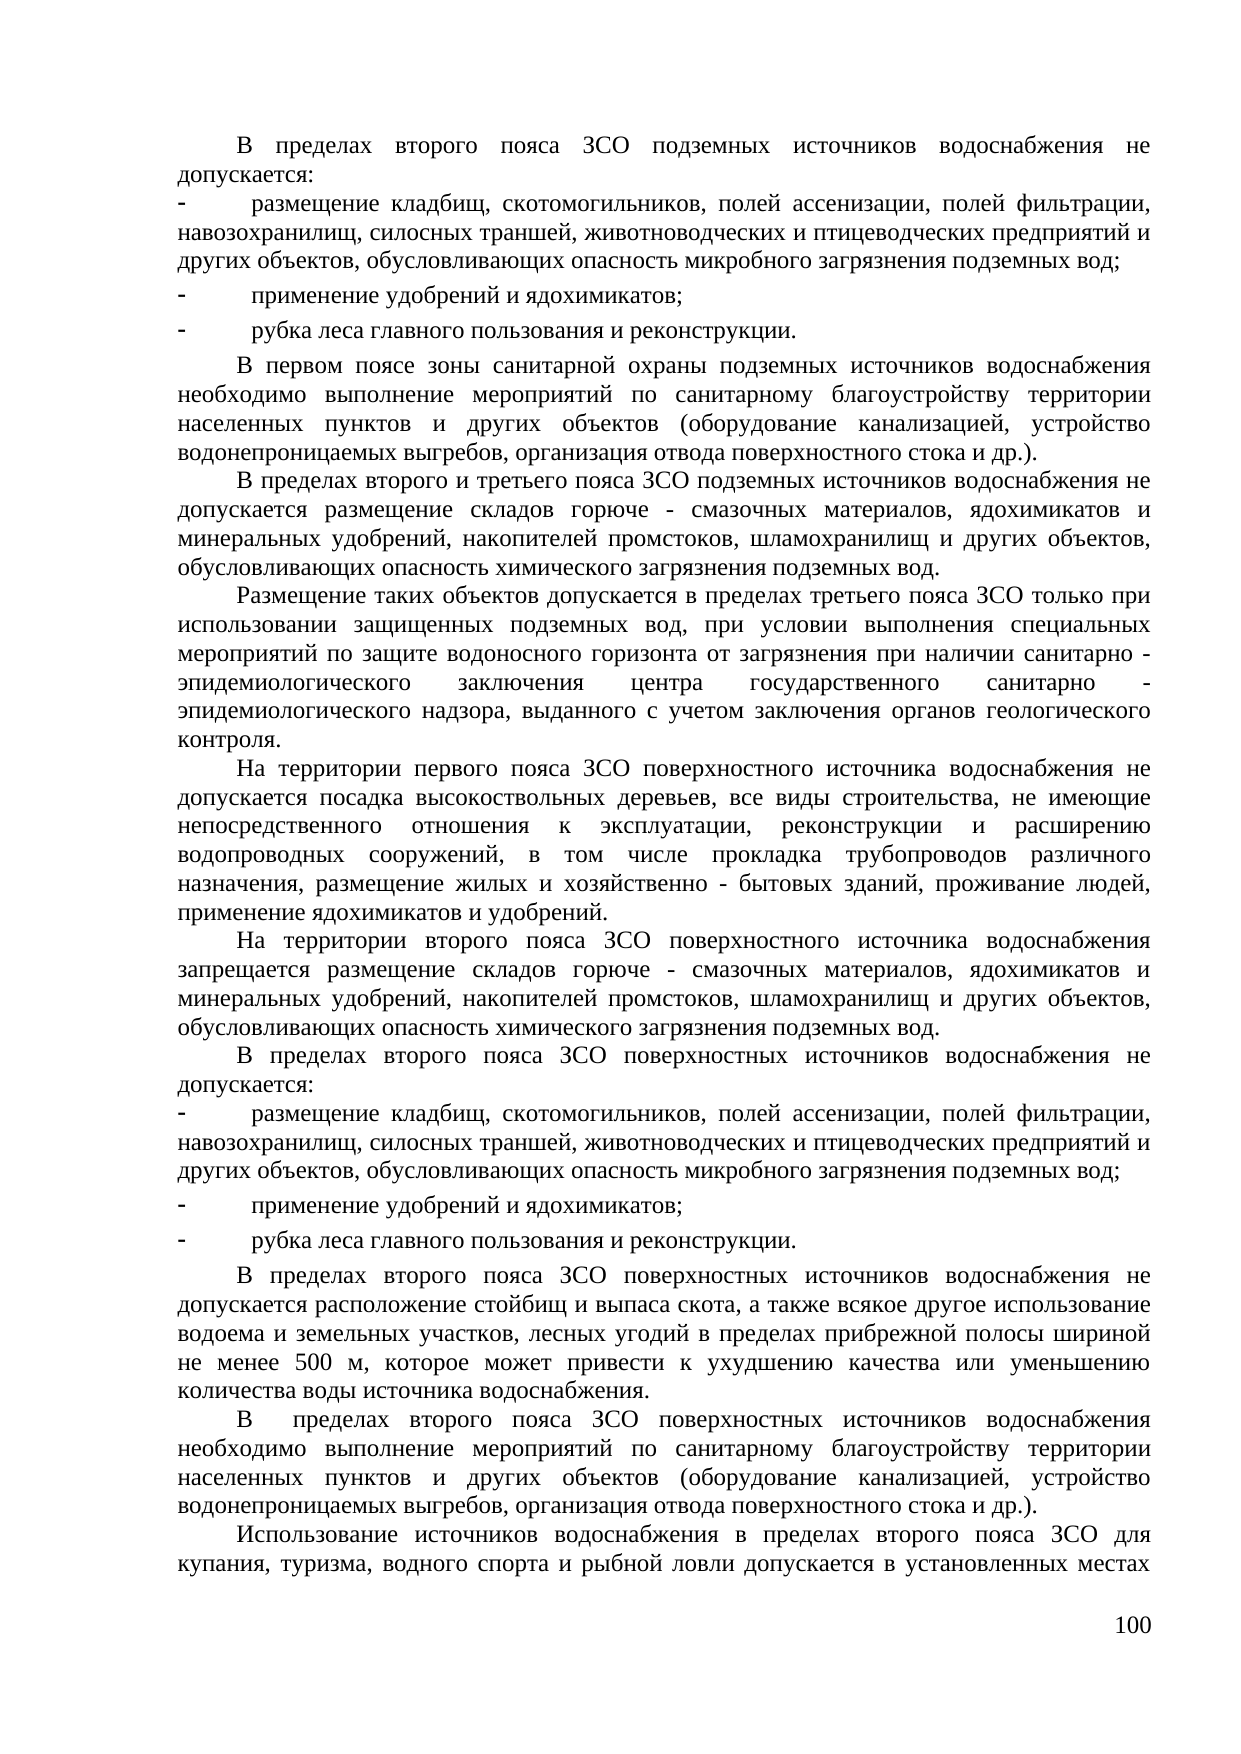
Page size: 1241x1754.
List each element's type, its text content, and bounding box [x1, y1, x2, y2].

text На территории второго пояса ЗСО поверхностного источника водоснабжения запрещается размещение складов горюче - смазочных материалов, ядохимикатов и минеральных удобрений, накопителей промстоков, шламохранилищ и других объектов, обусловливающих опасность химического загрязнения подземных вод. [177, 926, 1152, 1041]
text В пределах второго пояса ЗСО подземных источников водоснабжения не допускается: [177, 131, 1152, 188]
text В пределах второго пояса ЗСО поверхностных источников водоснабжения не допускается: [177, 1041, 1152, 1098]
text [177, 1519, 1152, 1577]
list размещение кладбищ, скотомогильников, полей ассенизации, полей фильтрации, навозохранилищ, силосных траншей, животноводческих и птицеводческих предприятий и других объектов, обусловливающих опасность микробного загрязнения подземных вод; [177, 188, 1152, 274]
text На территории первого пояса ЗСО поверхностного источника водоснабжения не допускается посадка высокоствольных деревьев, все виды строительства, не имеющие непосредственного отношения к эксплуатации, реконструкции и расширению водопроводных сооружений, в том числе прокладка трубопроводов различного назначения, размещение жилых и хозяйственно - бытовых зданий, проживание людей, применение ядохимикатов и удобрений. [177, 753, 1152, 926]
list размещение кладбищ, скотомогильников, полей ассенизации, полей фильтрации, навозохранилищ, силосных траншей, животноводческих и птицеводческих предприятий и других объектов, обусловливающих опасность микробного загрязнения подземных вод; [177, 1098, 1152, 1184]
list рубка леса главного пользования и реконструкции. [177, 1226, 1152, 1254]
list рубка леса главного пользования и реконструкции. [177, 316, 1152, 344]
text В пределах второго пояса ЗСО поверхностных источников водоснабжения не допускается расположение стойбищ и выпаса скота, а также всякое другое использование водоема и земельных участков, лесных угодий в пределах прибрежной полосы шириной не менее 500 м, которое может привести к ухудшению качества или уменьшению количества воды источника водоснабжения. [177, 1261, 1152, 1404]
list применение удобрений и ядохимикатов; [177, 281, 1152, 309]
text В первом поясе зоны санитарной охраны подземных источников водоснабжения необходимо выполнение мероприятий по санитарному благоустройству территории населенных пунктов и других объектов (оборудование канализацией, устройство водонепроницаемых выгребов, организация отвода поверхностного стока и др.). [177, 351, 1152, 466]
text В пределах второго пояса ЗСО поверхностных источников водоснабжения необходимо выполнение мероприятий по санитарному благоустройству территории населенных пунктов и других объектов (оборудование канализацией, устройство водонепроницаемых выгребов, организация отвода поверхностного стока и др.). [177, 1404, 1152, 1519]
text Размещение таких объектов допускается в пределах третьего пояса ЗСО только при использовании защищенных подземных вод, при условии выполнения специальных мероприятий по защите водоносного горизонта от загрязнения при наличии санитарно - эпидемиологического заключения центра государственного санитарно - эпидемиологического надзора, выданного с учетом заключения органов геологического контроля. [177, 581, 1152, 753]
text В пределах второго и третьего пояса ЗСО подземных источников водоснабжения не допускается размещение складов горюче - смазочных материалов, ядохимикатов и минеральных удобрений, накопителей промстоков, шламохранилищ и других объектов, обусловливающих опасность химического загрязнения подземных вод. [177, 466, 1152, 581]
list применение удобрений и ядохимикатов; [177, 1191, 1152, 1219]
